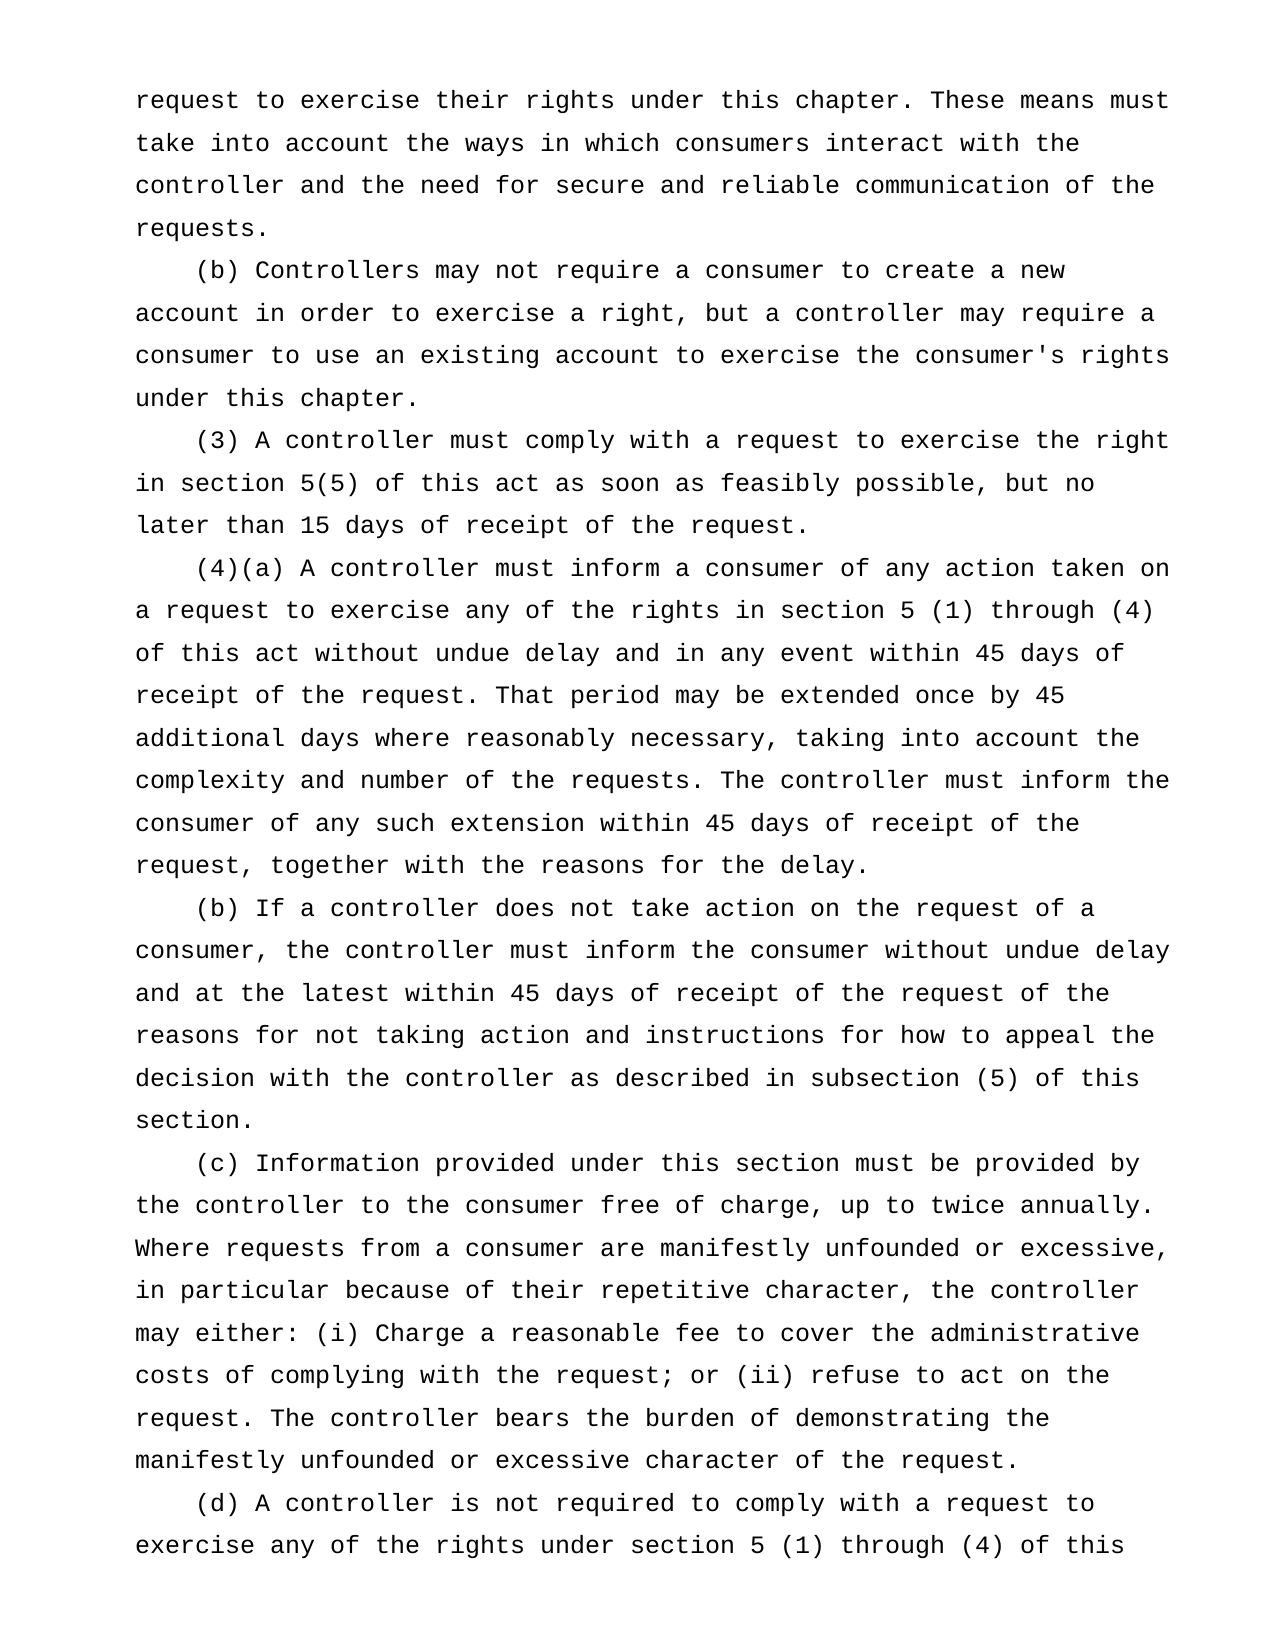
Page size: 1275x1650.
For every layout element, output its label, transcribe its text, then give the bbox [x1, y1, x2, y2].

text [135, 1477, 1170, 1562]
text (b) If a controller does not take action on the request of a consumer, the controller must inform the consumer without undue delay and at the latest within 45 days of receipt of the request of the reasons for not taking action and instructions for how to appeal the decision with the controller as described in subsection (5) of this section. [135, 882, 1170, 1137]
text (c) Information provided under this section must be provided by the controller to the consumer free of charge, up to twice annually. Where requests from a consumer are manifestly unfounded or excessive, in particular because of their repetitive character, the controller may either: (i) Charge a reasonable fee to cover the administrative costs of complying with the request; or (ii) refuse to act on the request. The controller bears the burden of demonstrating the manifestly unfounded or excessive character of the request. [135, 1137, 1170, 1477]
text (3) A controller must comply with a request to exercise the right in section 5(5) of this act as soon as feasibly possible, but no later than 15 days of receipt of the request. [135, 415, 1170, 542]
text (b) Controllers may not require a consumer to create a new account in order to exercise a right, but a controller may require a consumer to use an existing account to exercise the consumer's rights under this chapter. [135, 245, 1170, 415]
text (4)(a) A controller must inform a consumer of any action taken on a request to exercise any of the rights in section 5 (1) through (4) of this act without undue delay and in any event within 45 days of receipt of the request. That period may be extended once by 45 additional days where reasonably necessary, taking into account the complexity and number of the requests. The controller must inform the consumer of any such extension within 45 days of receipt of the request, together with the reasons for the delay. [135, 542, 1170, 882]
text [135, 75, 1170, 245]
